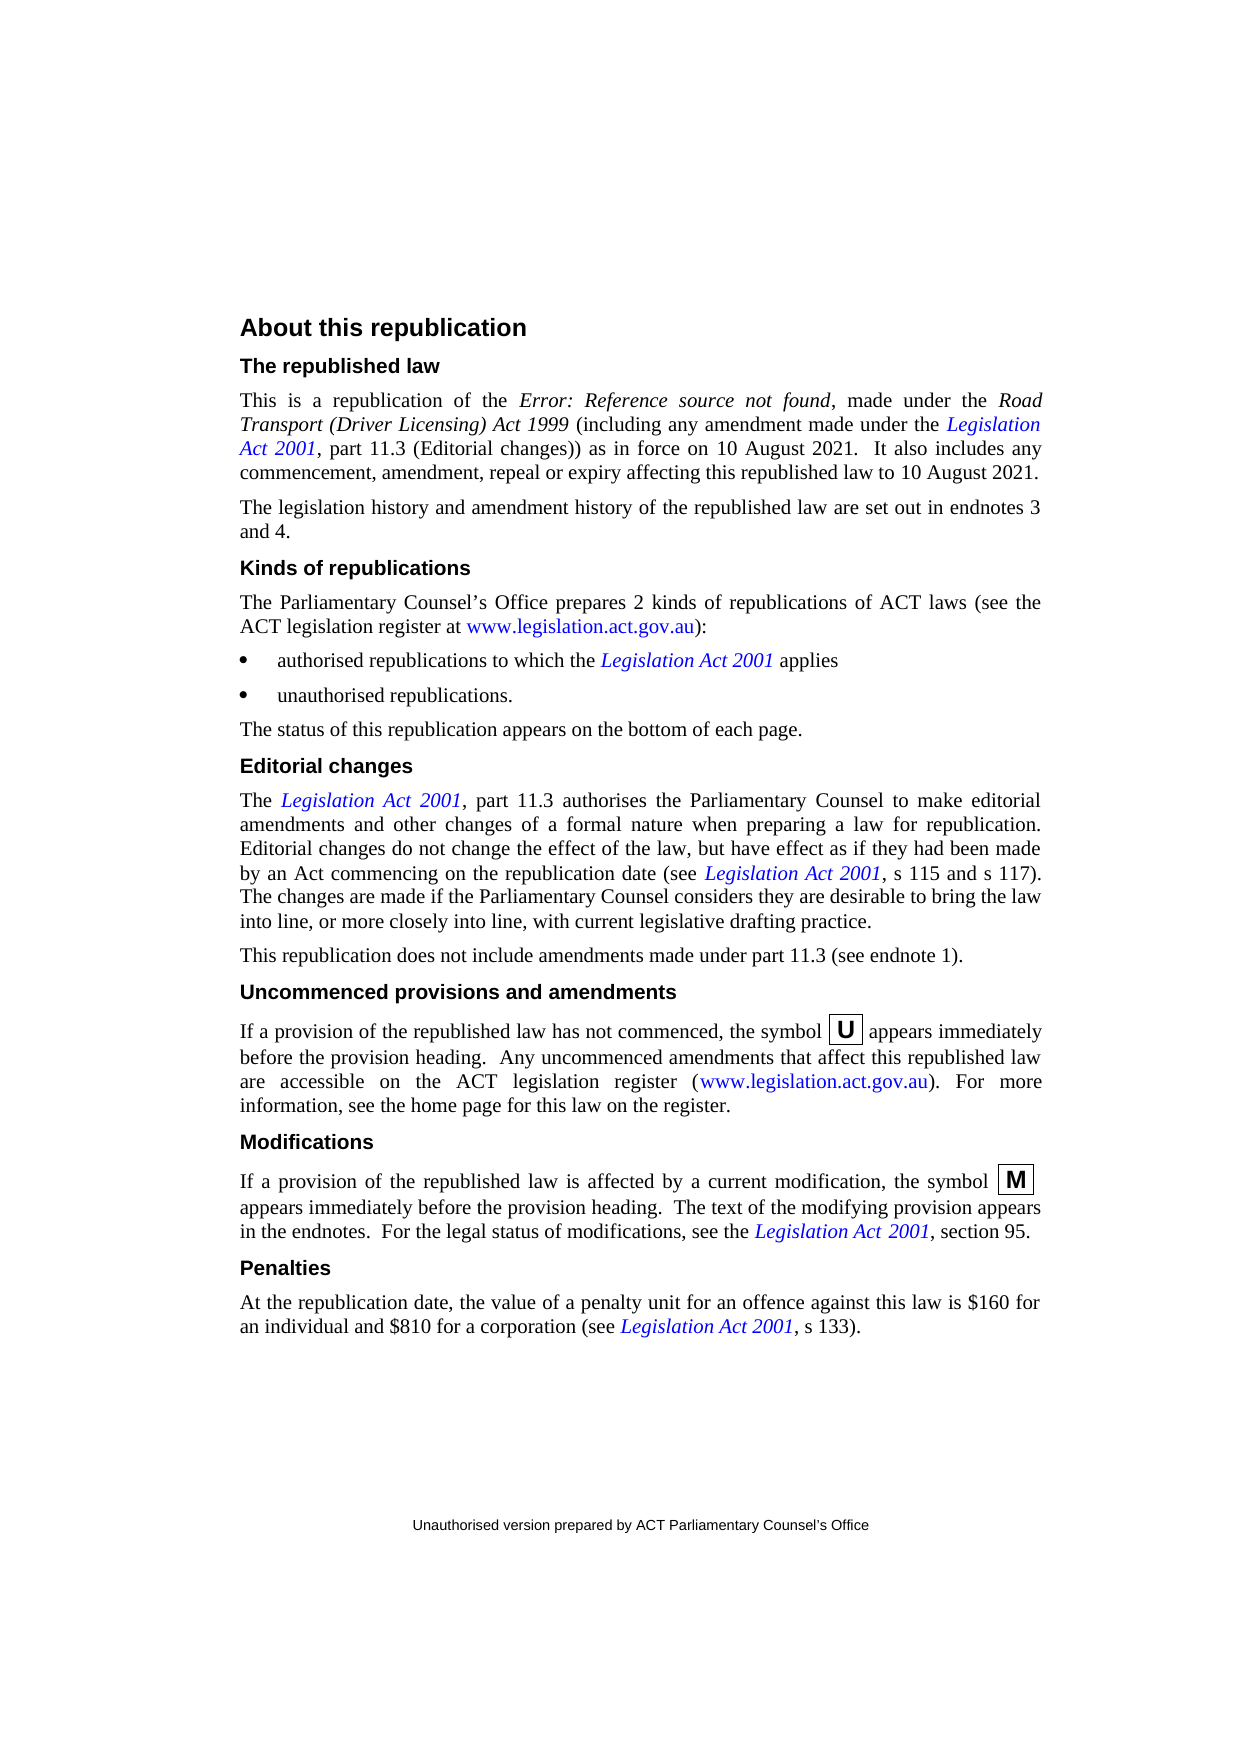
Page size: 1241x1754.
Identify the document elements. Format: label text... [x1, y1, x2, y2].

text Modifications [239, 1129, 1042, 1153]
text Editorial changes [239, 754, 1042, 778]
text The Legislation Act 2001, part 11.3 authorises the Parliamentary Counsel to make editorial amendments and other changes of a formal nature when preparing a law for republication. Editorial changes do not change the effect of the law, but have effect as if they had been made by an Act commencing on the republication date (see Legislation Act 2001, s 115 and s 117). The changes are made if the Parliamentary Counsel considers they are desirable to bring the law into line, or more closely into line, with current legislative drafting practice. [239, 788, 1042, 933]
subtitle About this republication [239, 312, 1042, 341]
text At the republication date, the value of a penalty unit for an offence against this law is $160 for an individual and $810 for a corporation (see Legislation Act 2001, s 133). [239, 1290, 1042, 1338]
text If a provision of the republished law is affected by a current modification, the symbol M appears immediately before the provision heading. The text of the modifying provision appears in the endnotes. For the legal status of modifications, see the Legislation Act 2001, section 95. [239, 1164, 1042, 1243]
text This is a republication of the Road Transport (Driver Licensing) Regulation 2000, made under the Road Transport (Driver Licensing) Act 1999 (including any amendment made under the Legislation Act 2001, part 11.3 (Editorial changes)) as in force on 10 August 2021. It also includes any commencement, amendment, repeal or expiry affecting this republished law to 10 August 2021. [239, 388, 1042, 484]
text The Parliamentary Counsel’s Office prepares 2 kinds of republications of ACT laws (see the ACT legislation register at www.legislation.act.gov.au): [239, 590, 1042, 638]
text Kinds of republications [239, 555, 1042, 579]
text authorised republications to which the Legislation Act 2001 applies [239, 648, 1042, 672]
text Uncommenced provisions and amendments [239, 979, 1042, 1003]
text If a provision of the republished law has not commenced, the symbol U appears immediately before the provision heading. Any uncommenced amendments that affect this republished law are accessible on the ACT legislation register (www.legislation.act.gov.au). For more information, see the home page for this law on the register. [239, 1014, 1042, 1117]
text unauthorised republications. [239, 683, 1042, 707]
text The legislation history and amendment history of the republished law are set out in endnotes 3 and 4. [239, 495, 1042, 543]
text Penalties [239, 1255, 1042, 1279]
text This republication does not include amendments made under part 11.3 (see endnote 1). [239, 943, 1042, 967]
text The status of this republication appears on the bottom of each page. [239, 717, 1042, 741]
text The republished law [239, 354, 1042, 378]
